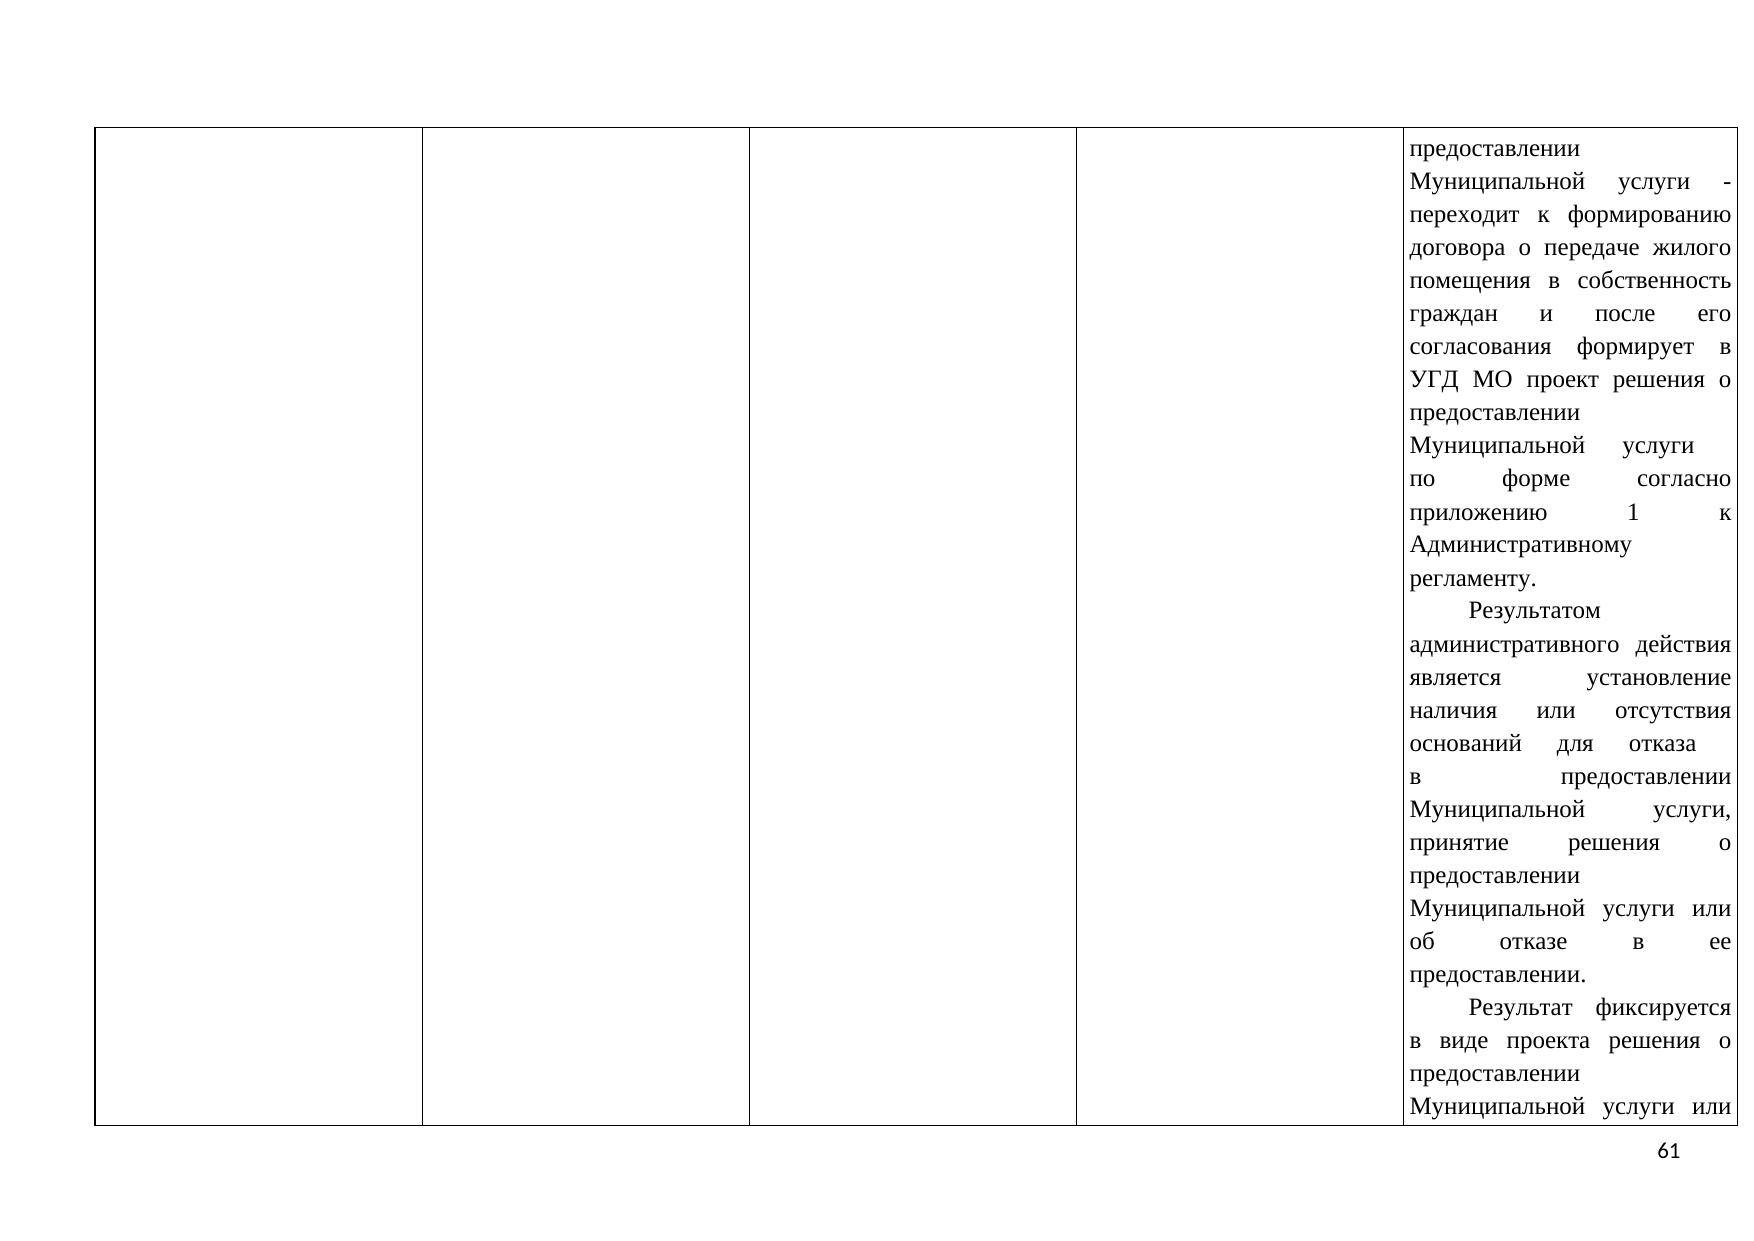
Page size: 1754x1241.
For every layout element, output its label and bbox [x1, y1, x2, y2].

table_cell [1404, 128, 1737, 1125]
table_cell [423, 128, 749, 1125]
table_cell [1077, 128, 1403, 1125]
table_cell [750, 128, 1076, 1125]
table_cell [96, 128, 422, 1125]
